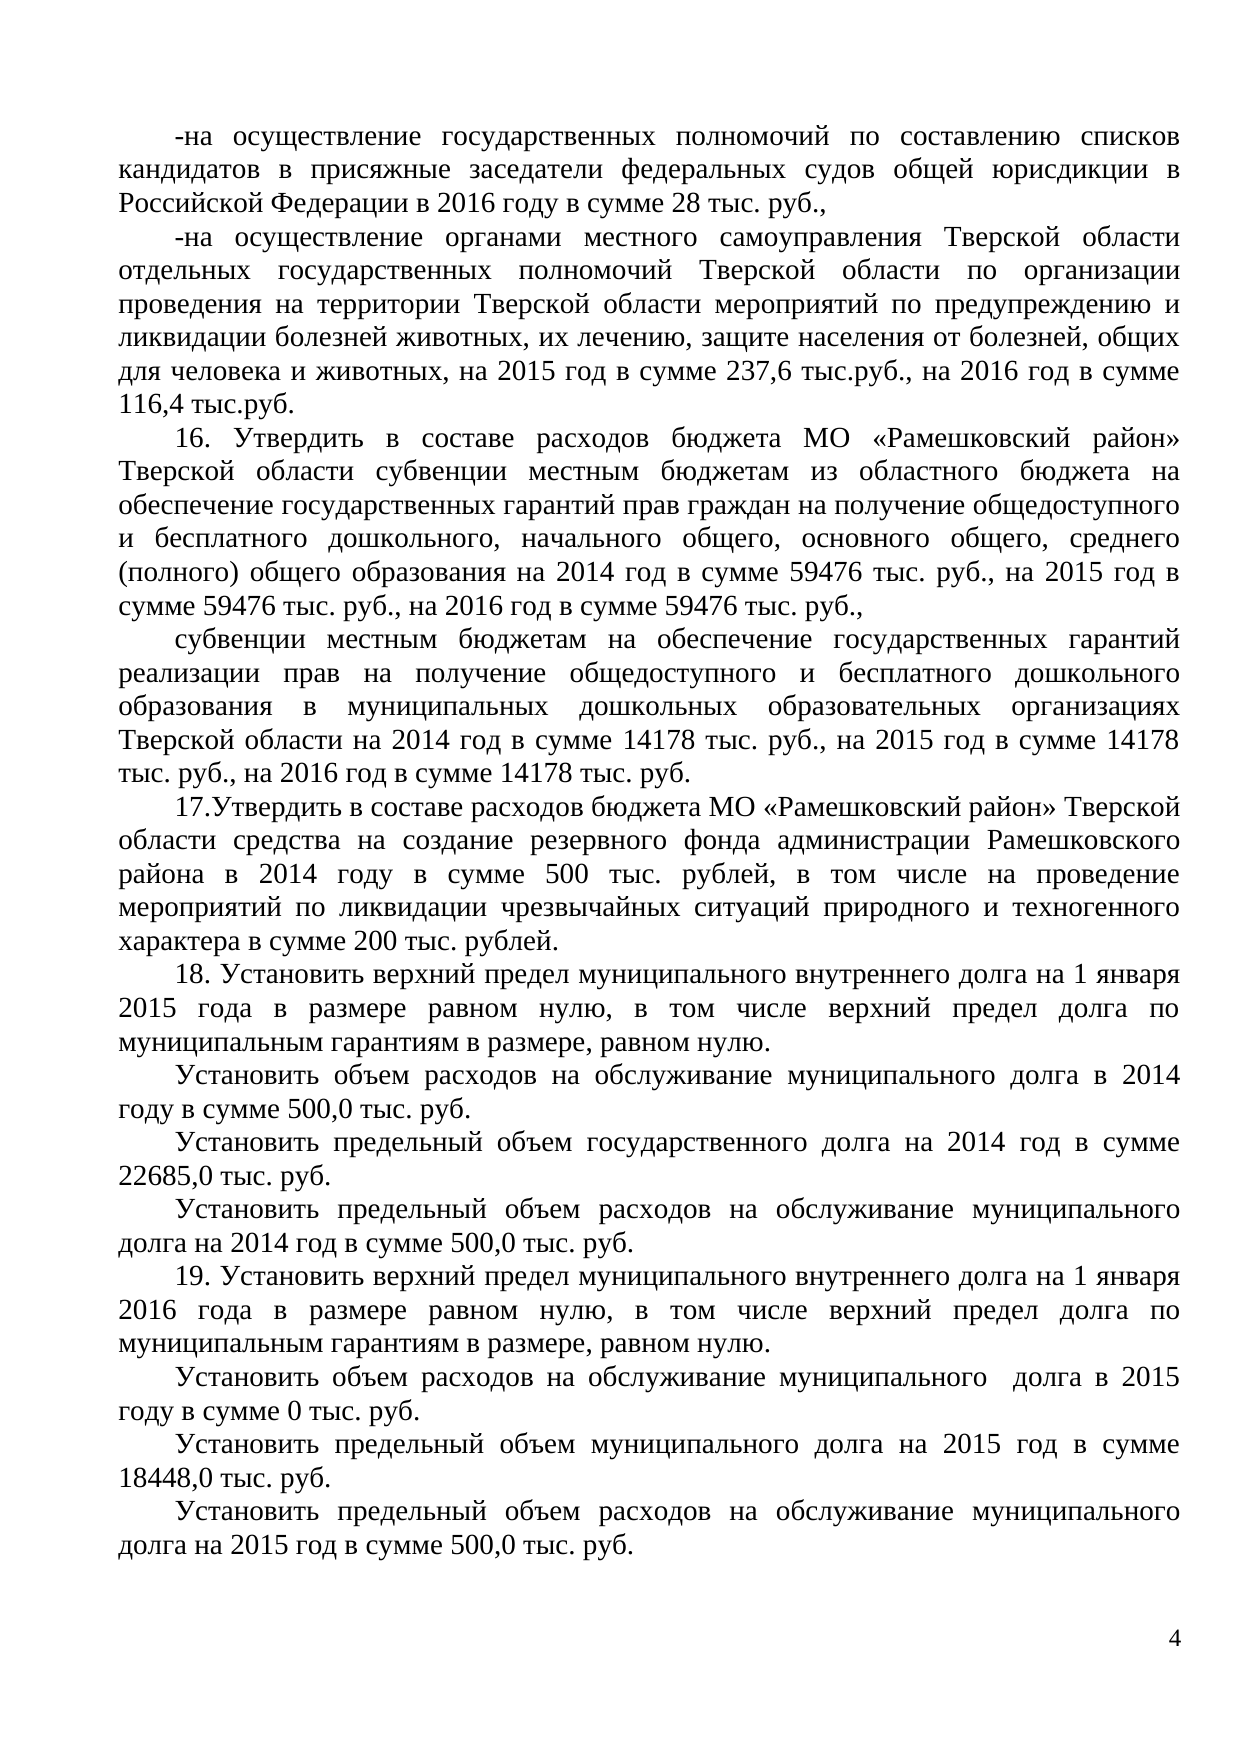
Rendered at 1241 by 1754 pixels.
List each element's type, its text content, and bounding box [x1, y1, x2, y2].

text 18. Установить верхний предел муниципального внутреннего долга на 1 января 2015 года в размере равном нулю, в том числе верхний предел долга по муниципальным гарантиям в размере, равном нулю. [118, 957, 1181, 1057]
text субвенции местным бюджетам на обеспечение государственных гарантий реализации прав на получение общедоступного и бесплатного дошкольного образования в муниципальных дошкольных образовательных организациях Тверской области на 2014 год в сумме 14178 тыс. руб., на 2015 год в сумме 14178 тыс. руб., на 2016 год в сумме 14178 тыс. руб. [118, 621, 1181, 789]
text Установить объем расходов на обслуживание муниципального долга в 2015 году в сумме 0 тыс. руб. [118, 1359, 1181, 1426]
text Установить предельный объем муниципального долга на 2015 год в сумме 18448,0 тыс. руб. [118, 1426, 1181, 1493]
text 19. Установить верхний предел муниципального внутреннего долга на 1 января 2016 года в размере равном нулю, в том числе верхний предел долга по муниципальным гарантиям в размере, равном нулю. [118, 1258, 1181, 1359]
text 16. Утвердить в составе расходов бюджета МО «Рамешковский район» Тверской области субвенции местным бюджетам из областного бюджета на обеспечение государственных гарантий прав граждан на получение общедоступного и бесплатного дошкольного, начального общего, основного общего, среднего (полного) общего образования на 2014 год в сумме 59476 тыс. руб., на 2015 год в сумме 59476 тыс. руб., на 2016 год в сумме 59476 тыс. руб., [118, 420, 1181, 621]
text -на осуществление государственных полномочий по составлению списков кандидатов в присяжные заседатели федеральных судов общей юрисдикции в Российской Федерации в 2016 году в сумме 28 тыс. руб., [118, 118, 1181, 219]
text -на осуществление органами местного самоуправления Тверской области отдельных государственных полномочий Тверской области по организации проведения на территории Тверской области мероприятий по предупреждению и ликвидации болезней животных, их лечению, защите населения от болезней, общих для человека и животных, на 2015 год в сумме 237,6 тыс.руб., на 2016 год в сумме 116,4 тыс.руб. [118, 219, 1181, 420]
text 17.Утвердить в составе расходов бюджета МО «Рамешковский район» Тверской области средства на создание резервного фонда администрации Рамешковского района в 2014 году в сумме 500 тыс. рублей, в том числе на проведение мероприятий по ликвидации чрезвычайных ситуаций природного и техногенного характера в сумме 200 тыс. рублей. [118, 789, 1181, 957]
text Установить объем расходов на обслуживание муниципального долга в 2014 году в сумме 500,0 тыс. руб. [118, 1057, 1181, 1124]
text Установить предельный объем расходов на обслуживание муниципального долга на 2015 год в сумме 500,0 тыс. руб. [118, 1493, 1181, 1560]
text Установить предельный объем государственного долга на 2014 год в сумме 22685,0 тыс. руб. [118, 1124, 1181, 1191]
text Установить предельный объем расходов на обслуживание муниципального долга на 2014 год в сумме 500,0 тыс. руб. [118, 1191, 1181, 1258]
